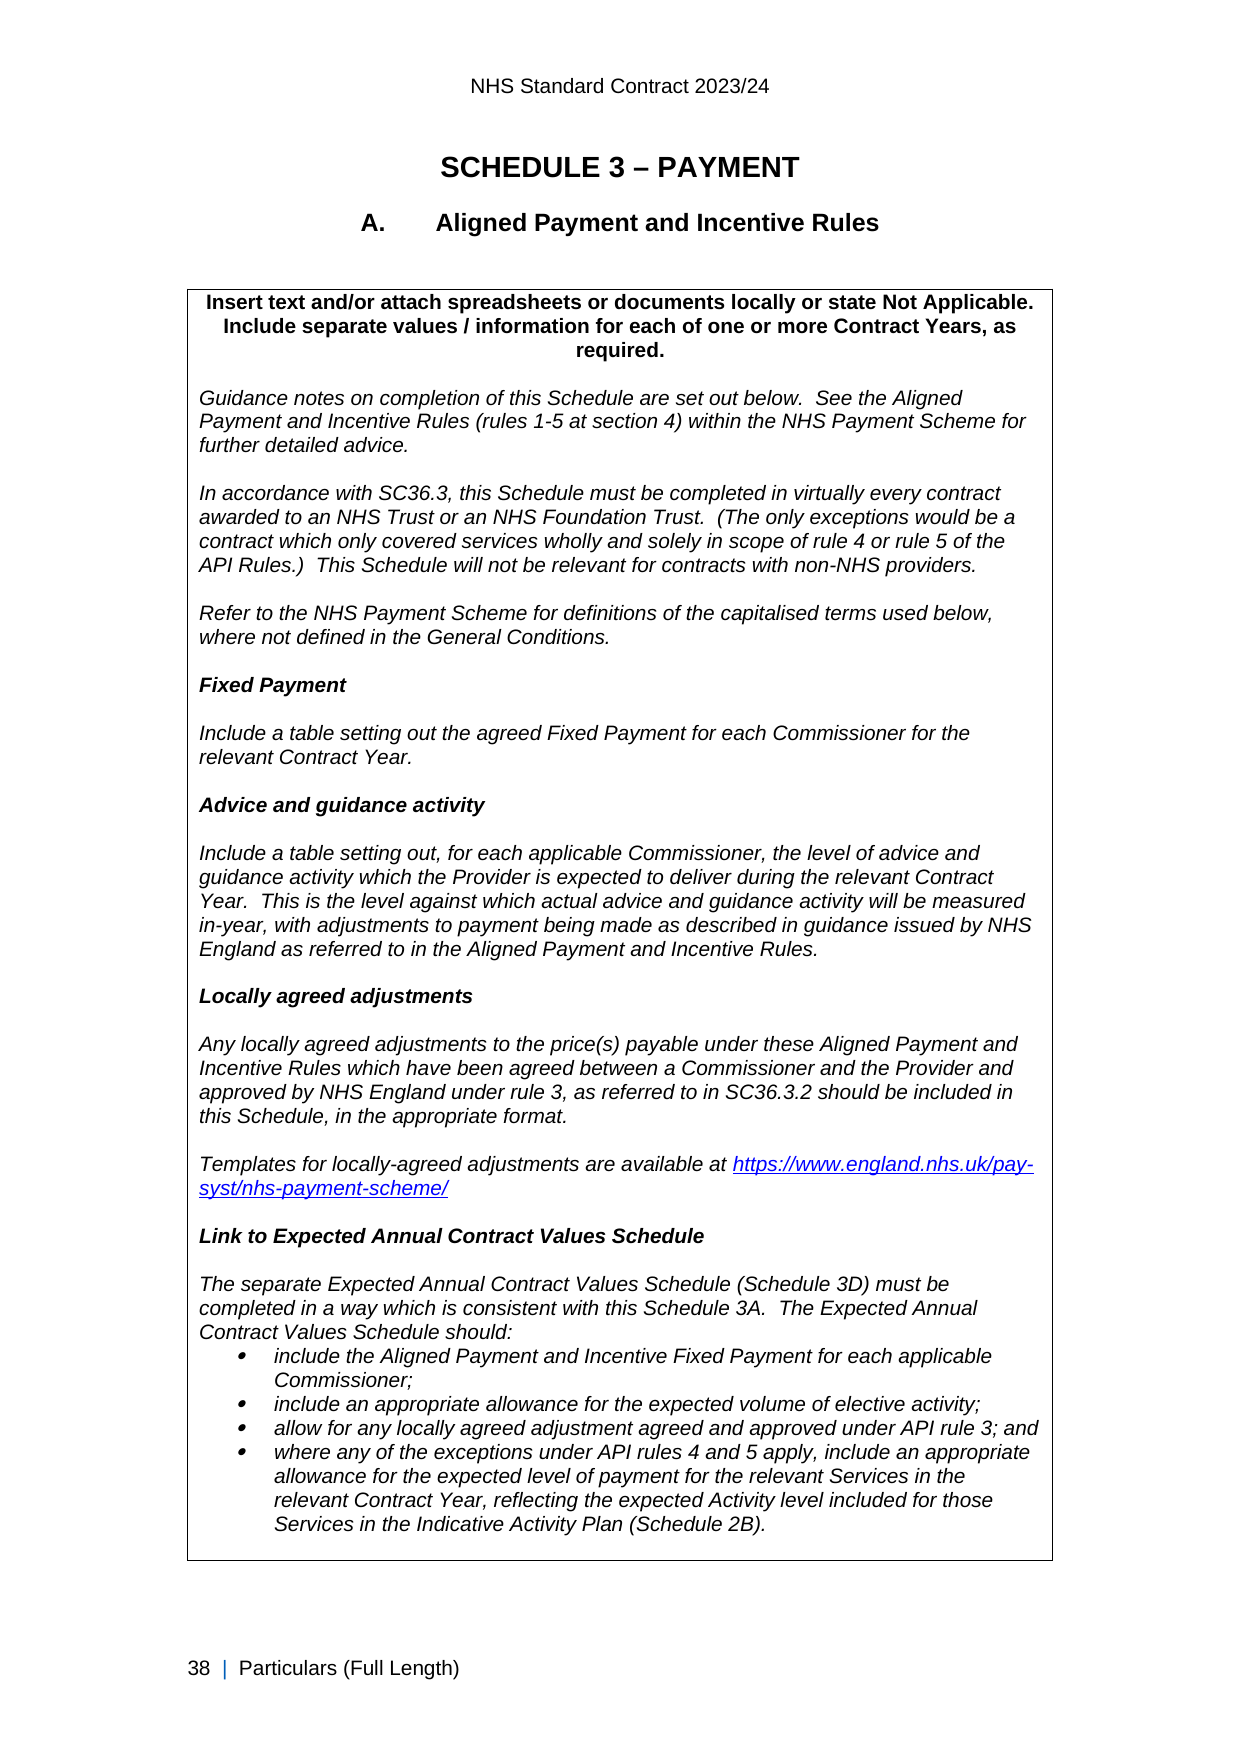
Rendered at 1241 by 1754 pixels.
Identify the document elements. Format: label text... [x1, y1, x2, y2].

table_header Insert text and/or attach spreadsheets or documents locally or state Not Applicable. Include separate values / information for each of one or more Contract Years, as required. Guidance notes on completion of this Schedule are set out below. See the Aligned Payment and Incentive Rules (rules 1-5 at section 4) within the NHS Payment Scheme for further detailed advice. In accordance with SC36.3, this Schedule must be completed in virtually every contract awarded to an NHS Trust or an NHS Foundation Trust. (The only exceptions would be a contract which only covered services wholly and solely in scope of rule 4 or rule 5 of the API Rules.) This Schedule will not be relevant for contracts with non-NHS providers. Refer to the NHS Payment Scheme for definitions of the capitalised terms used below, where not defined in the General Conditions. Fixed Payment Include a table setting out the agreed Fixed Payment for each Commissioner for the relevant Contract Year. Advice and guidance activity Include a table setting out, for each applicable Commissioner, the level of advice and guidance activity which the Provider is expected to deliver during the relevant Contract Year. This is the level against which actual advice and guidance activity will be measured in-year, with adjustments to payment being made as described in guidance issued by NHS England as referred to in the Aligned Payment and Incentive Rules. Locally agreed adjustments Any locally agreed adjustments to the price(s) payable under these Aligned Payment and Incentive Rules which have been agreed between a Commissioner and the Provider and approved by NHS England under rule 3, as referred to in SC36.3.2 should be included in this Schedule, in the appropriate format. Templates for locally-agreed adjustments are available at https://www.england.nhs.uk/pay-syst/nhs-payment-scheme/ Link to Expected Annual Contract Values Schedule The separate Expected Annual Contract Values Schedule (Schedule 3D) must be completed in a way which is consistent with this Schedule 3A. The Expected Annual Contract Values Schedule should: include the Aligned Payment and Incentive Fixed Payment for each applicable Commissioner; include an appropriate allowance for the expected volume of elective activity; allow for any locally agreed adjustment agreed and approved under API rule 3; and where any of the exceptions under API rules 4 and 5 apply, include an appropriate allowance for the expected level of payment for the relevant Services in the relevant Contract Year, reflecting the expected Activity level included for those Services in the Indicative Activity Plan (Schedule 2B). [188, 290, 1052, 1560]
subtitle SCHEDULE 3 – PAYMENT [187, 150, 1053, 183]
list Aligned Payment and Incentive Rules [187, 207, 1053, 236]
